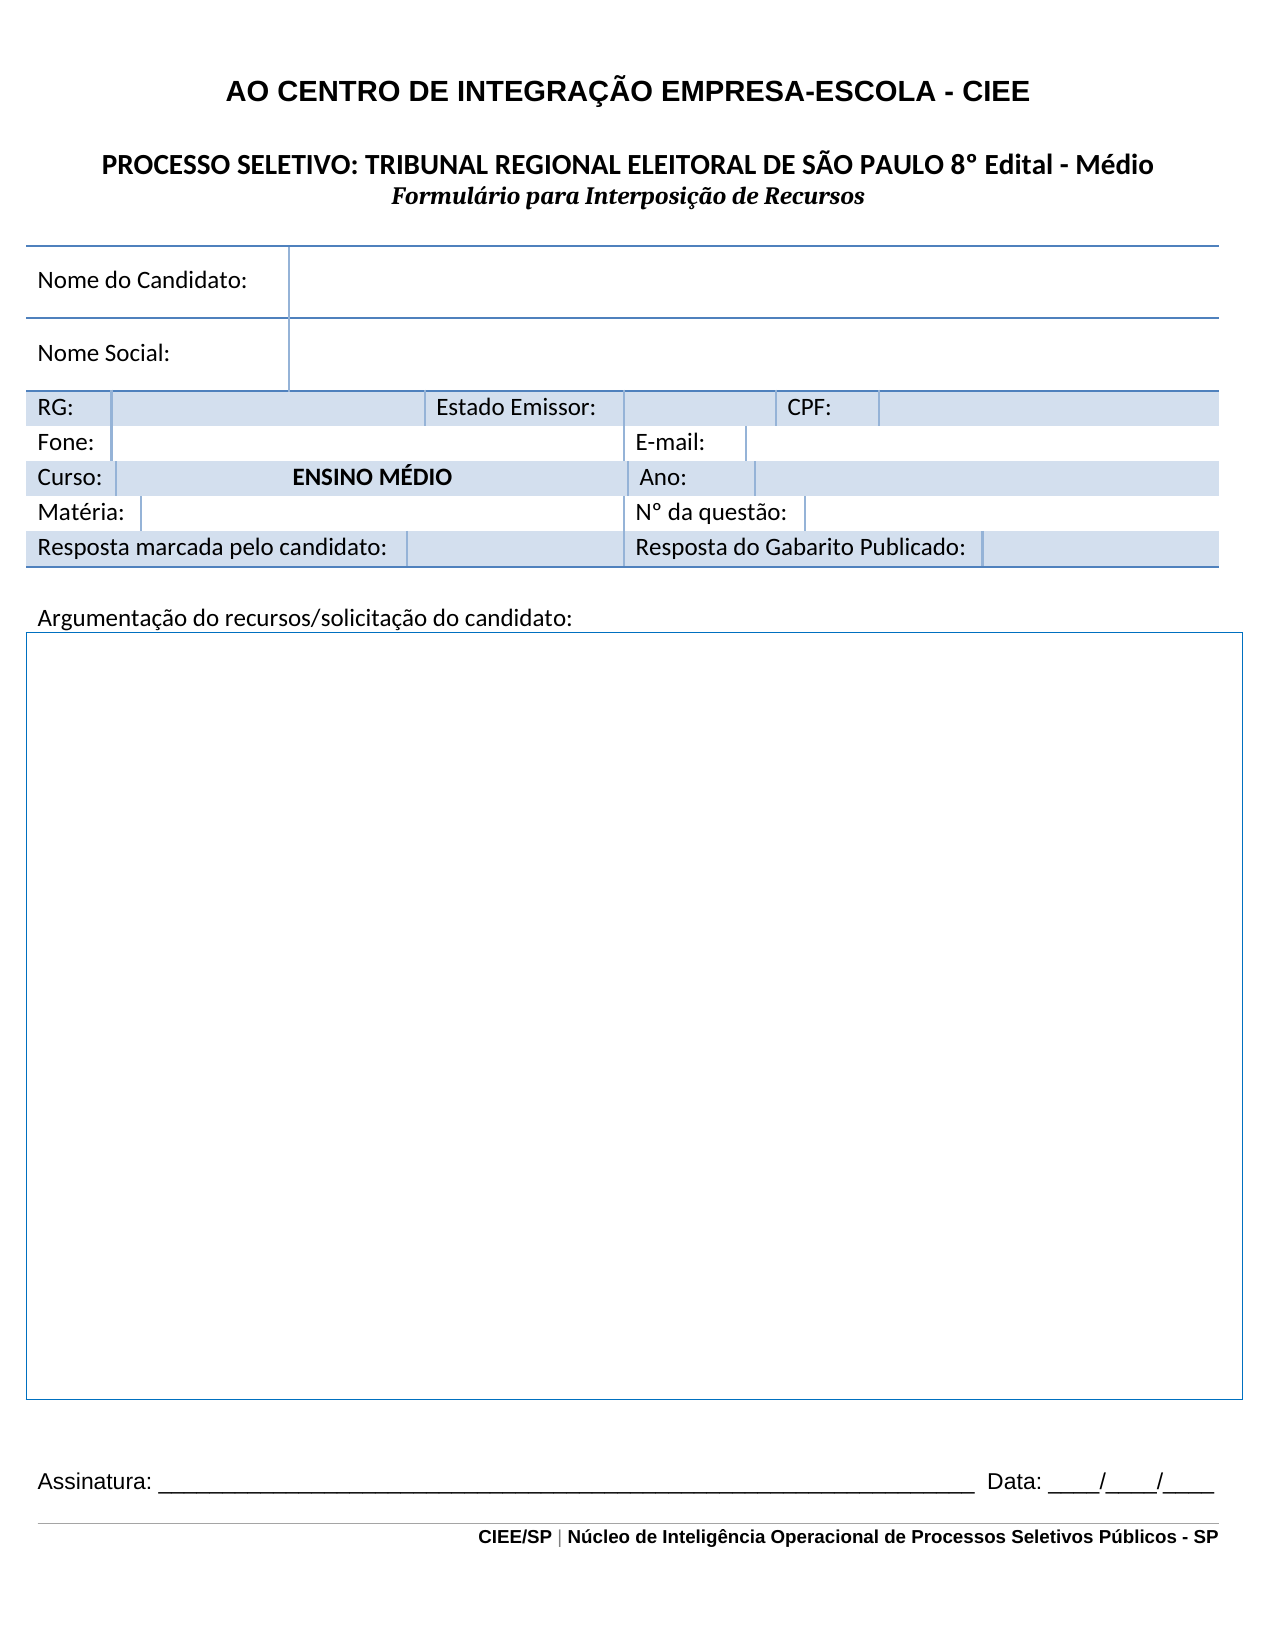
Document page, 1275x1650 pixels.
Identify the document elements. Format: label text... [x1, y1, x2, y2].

table_cell [113, 426, 623, 461]
table_cell Matéria: [26, 496, 140, 531]
table_cell E-mail: [625, 426, 745, 461]
text PROCESSO SELETIVO: TRIBUNAL REGIONAL ELEITORAL DE SÃO PAULO 8º Edital - Médio [37, 146, 1219, 182]
text Assinatura: ________________________________________________________________ Data: ____/____/____ [37, 1468, 1219, 1494]
table_cell [806, 496, 1219, 531]
table_cell Fone: [26, 426, 110, 461]
table_cell [625, 392, 775, 426]
table_header [27, 633, 1242, 1399]
table_cell Curso: [26, 461, 115, 496]
table_cell [408, 531, 623, 566]
table_cell [880, 392, 1219, 426]
text Argumentação do recursos/solicitação do candidato: [37, 602, 1219, 632]
table_header [290, 247, 1219, 317]
table_cell Resposta marcada pelo candidato: [26, 531, 406, 566]
table_cell RG: [26, 392, 110, 426]
table_cell ENSINO MÉDIO [117, 461, 627, 496]
table_cell Resposta do Gabarito Publicado: [625, 531, 981, 566]
table_cell Ano: [629, 461, 754, 496]
table_cell [747, 426, 1219, 461]
table_cell [142, 496, 623, 531]
table_cell Nº da questão: [625, 496, 804, 531]
table_header Nome do Candidato: [26, 247, 288, 317]
table_cell CPF: [777, 392, 878, 426]
table_cell Nome Social: [26, 319, 288, 389]
table_cell [290, 319, 1219, 389]
table_cell [756, 461, 1219, 496]
table_cell [984, 531, 1219, 566]
table_cell Estado Emissor: [426, 392, 623, 426]
text Formulário para Interposição de Recursos [37, 182, 1219, 211]
table_cell [113, 392, 424, 426]
